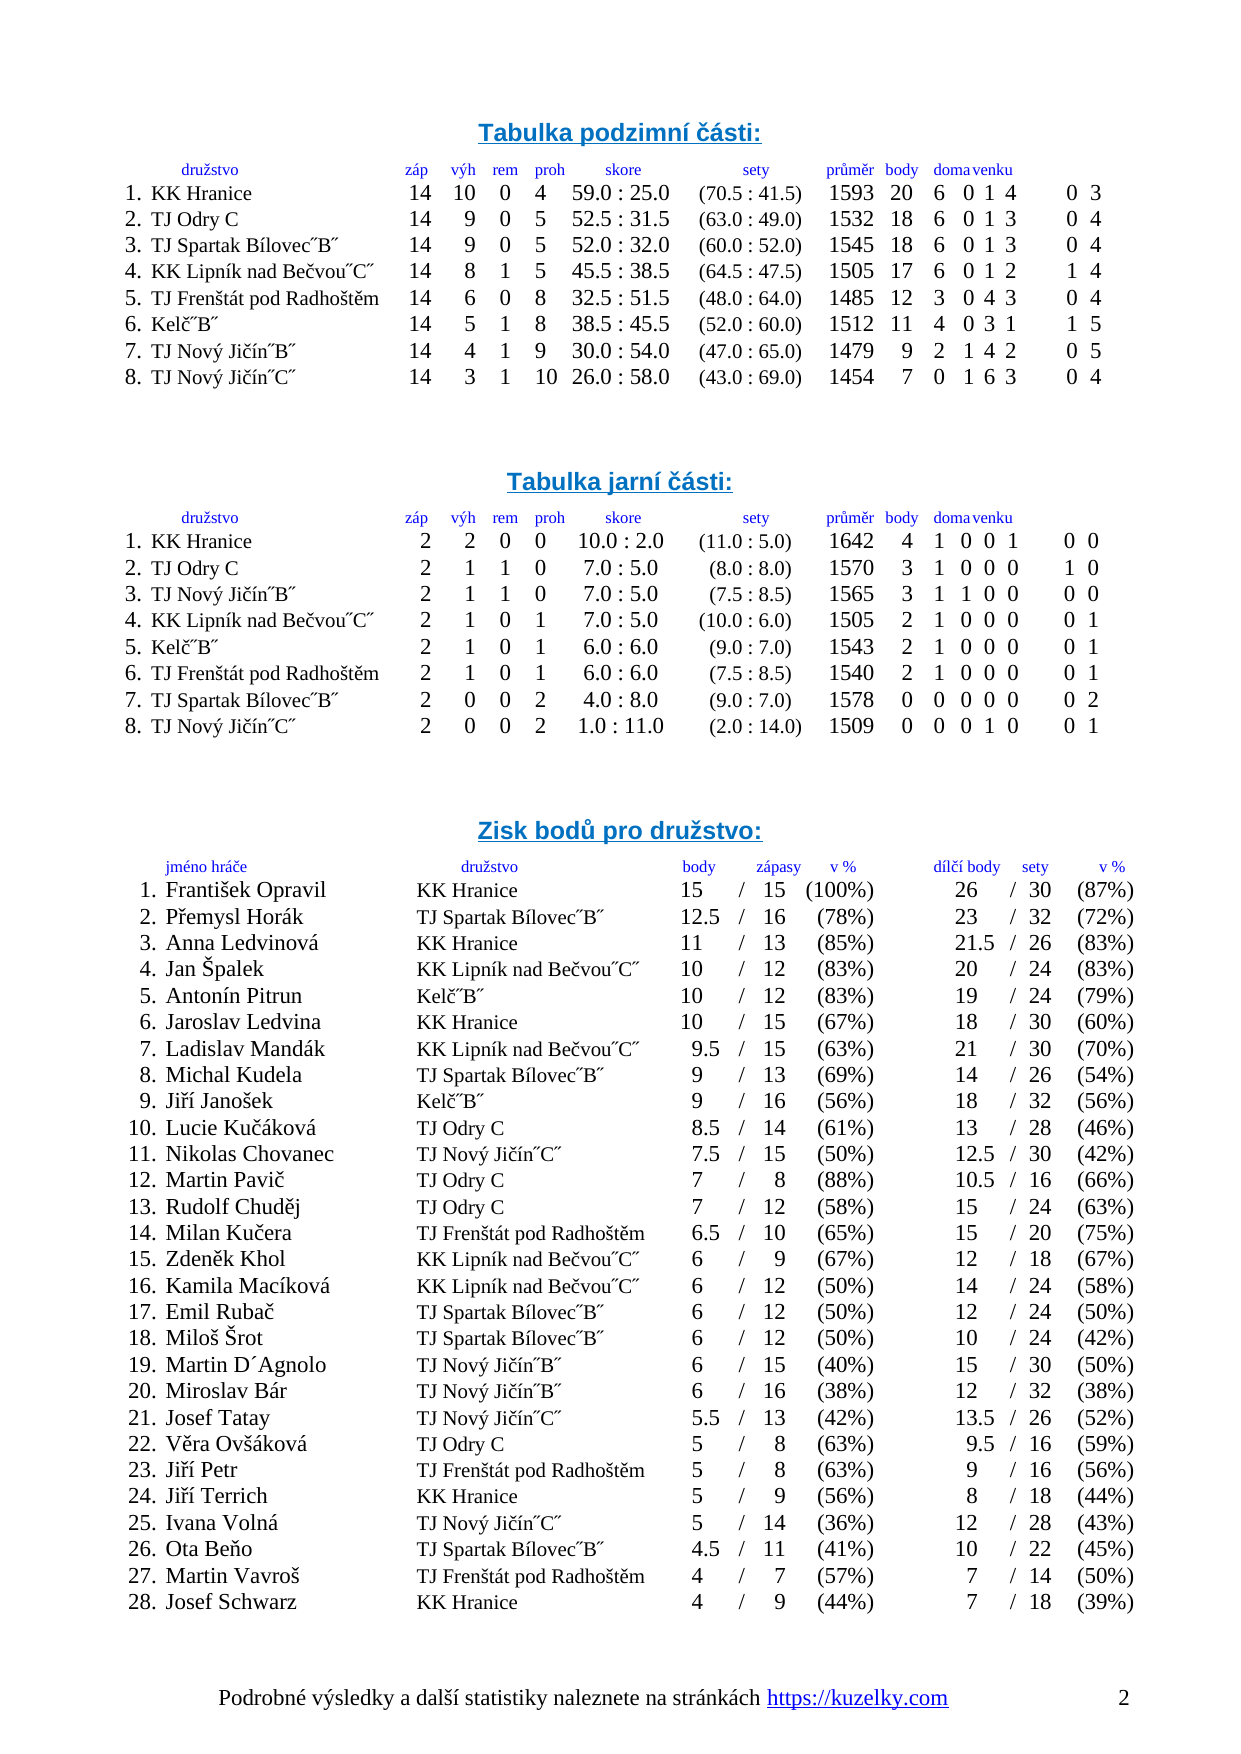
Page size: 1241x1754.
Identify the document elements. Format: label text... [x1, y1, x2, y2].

text 6. TJ Frenštát pod Radhoštěm 2 1 0 1 6.0 : 6.0 (7.5 : 8.5) 1540 2 1 0 0 0 0 1 [106, 659, 1134, 686]
text 3. TJ Spartak Bílovec˝B˝ 14 9 0 5 52.0 : 32.0 (60.0 : 52.0) 1545 18 6 0 1 3 0 4 [106, 231, 1134, 258]
text 18. Miloš Šrot TJ Spartak Bílovec˝B˝ 6 / 12 (50%) 10 / 24 (42%) [106, 1324, 1134, 1351]
text Tabulka podzimní části: [94, 118, 1145, 147]
text 2. TJ Odry C 2 1 1 0 7.0 : 5.0 (8.0 : 8.0) 1570 3 1 0 0 0 1 0 [106, 554, 1134, 580]
text 1. František Opravil KK Hranice 15 / 15 (100%) 26 / 30 (87%) [106, 876, 1134, 903]
text 3. Anna Ledvinová KK Hranice 11 / 13 (85%) 21.5 / 26 (83%) [106, 929, 1134, 956]
text 2. Přemysl Horák TJ Spartak Bílovec˝B˝ 12.5 / 16 (78%) 23 / 32 (72%) [106, 903, 1134, 929]
text 21. Josef Tatay TJ Nový Jičín˝C˝ 5.5 / 13 (42%) 13.5 / 26 (52%) [106, 1403, 1134, 1430]
text 10. Lucie Kučáková TJ Odry C 8.5 / 14 (61%) 13 / 28 (46%) [106, 1114, 1134, 1140]
text družstvo záp výh rem proh skore sety průměr body doma venku [106, 159, 1134, 178]
text jméno hráče družstvo body zápasy v % dílčí body sety v % [106, 857, 1134, 876]
text 5. TJ Frenštát pod Radhoštěm 14 6 0 8 32.5 : 51.5 (48.0 : 64.0) 1485 12 3 0 4 3 0 4 [106, 284, 1134, 310]
text 5. Antonín Pitrun Kelč˝B˝ 10 / 12 (83%) 19 / 24 (79%) [106, 982, 1134, 1008]
text 7. TJ Nový Jičín˝B˝ 14 4 1 9 30.0 : 54.0 (47.0 : 65.0) 1479 9 2 1 4 2 0 5 [106, 337, 1134, 363]
text 25. Ivana Volná TJ Nový Jičín˝C˝ 5 / 14 (36%) 12 / 28 (43%) [106, 1509, 1134, 1535]
text 26. Ota Beňo TJ Spartak Bílovec˝B˝ 4.5 / 11 (41%) 10 / 22 (45%) [106, 1535, 1134, 1562]
text 7. TJ Spartak Bílovec˝B˝ 2 0 0 2 4.0 : 8.0 (9.0 : 7.0) 1578 0 0 0 0 0 0 2 [106, 686, 1134, 712]
text 8. Michal Kudela TJ Spartak Bílovec˝B˝ 9 / 13 (69%) 14 / 26 (54%) [106, 1061, 1134, 1087]
text 4. KK Lipník nad Bečvou˝C˝ 14 8 1 5 45.5 : 38.5 (64.5 : 47.5) 1505 17 6 0 1 2 1 4 [106, 258, 1134, 284]
text 8. TJ Nový Jičín˝C˝ 14 3 1 10 26.0 : 58.0 (43.0 : 69.0) 1454 7 0 1 6 3 0 4 [106, 363, 1134, 389]
text 2. TJ Odry C 14 9 0 5 52.5 : 31.5 (63.0 : 49.0) 1532 18 6 0 1 3 0 4 [106, 205, 1134, 231]
text Tabulka jarní části: [94, 467, 1145, 496]
text 4. KK Lipník nad Bečvou˝C˝ 2 1 0 1 7.0 : 5.0 (10.0 : 6.0) 1505 2 1 0 0 0 0 1 [106, 607, 1134, 633]
text 28. Josef Schwarz KK Hranice 4 / 9 (44%) 7 / 18 (39%) [106, 1588, 1134, 1614]
text 7. Ladislav Mandák KK Lipník nad Bečvou˝C˝ 9.5 / 15 (63%) 21 / 30 (70%) [106, 1034, 1134, 1061]
text 13. Rudolf Chuděj TJ Odry C 7 / 12 (58%) 15 / 24 (63%) [106, 1193, 1134, 1219]
text 8. TJ Nový Jičín˝C˝ 2 0 0 2 1.0 : 11.0 (2.0 : 14.0) 1509 0 0 0 1 0 0 1 [106, 712, 1134, 738]
text 27. Martin Vavroš TJ Frenštát pod Radhoštěm 4 / 7 (57%) 7 / 14 (50%) [106, 1562, 1134, 1588]
text 24. Jiří Terrich KK Hranice 5 / 9 (56%) 8 / 18 (44%) [106, 1483, 1134, 1509]
text družstvo záp výh rem proh skore sety průměr body doma venku [106, 508, 1134, 527]
text 5. Kelč˝B˝ 2 1 0 1 6.0 : 6.0 (9.0 : 7.0) 1543 2 1 0 0 0 0 1 [106, 633, 1134, 659]
text 11. Nikolas Chovanec TJ Nový Jičín˝C˝ 7.5 / 15 (50%) 12.5 / 30 (42%) [106, 1140, 1134, 1166]
text 9. Jiří Janošek Kelč˝B˝ 9 / 16 (56%) 18 / 32 (56%) [106, 1087, 1134, 1114]
text 16. Kamila Macíková KK Lipník nad Bečvou˝C˝ 6 / 12 (50%) 14 / 24 (58%) [106, 1272, 1134, 1298]
text 1. KK Hranice 14 10 0 4 59.0 : 25.0 (70.5 : 41.5) 1593 20 6 0 1 4 0 3 [106, 178, 1134, 205]
text 22. Věra Ovšáková TJ Odry C 5 / 8 (63%) 9.5 / 16 (59%) [106, 1430, 1134, 1456]
text 17. Emil Rubač TJ Spartak Bílovec˝B˝ 6 / 12 (50%) 12 / 24 (50%) [106, 1298, 1134, 1324]
text 4. Jan Špalek KK Lipník nad Bečvou˝C˝ 10 / 12 (83%) 20 / 24 (83%) [106, 956, 1134, 982]
text 19. Martin D´Agnolo TJ Nový Jičín˝B˝ 6 / 15 (40%) 15 / 30 (50%) [106, 1351, 1134, 1377]
text 1. KK Hranice 2 2 0 0 10.0 : 2.0 (11.0 : 5.0) 1642 4 1 0 0 1 0 0 [106, 527, 1134, 554]
text 6. Kelč˝B˝ 14 5 1 8 38.5 : 45.5 (52.0 : 60.0) 1512 11 4 0 3 1 1 5 [106, 310, 1134, 337]
text 23. Jiří Petr TJ Frenštát pod Radhoštěm 5 / 8 (63%) 9 / 16 (56%) [106, 1456, 1134, 1483]
text Zisk bodů pro družstvo: [94, 816, 1145, 845]
text 20. Miroslav Bár TJ Nový Jičín˝B˝ 6 / 16 (38%) 12 / 32 (38%) [106, 1377, 1134, 1403]
text 15. Zdeněk Khol KK Lipník nad Bečvou˝C˝ 6 / 9 (67%) 12 / 18 (67%) [106, 1245, 1134, 1272]
text 12. Martin Pavič TJ Odry C 7 / 8 (88%) 10.5 / 16 (66%) [106, 1166, 1134, 1193]
text 6. Jaroslav Ledvina KK Hranice 10 / 15 (67%) 18 / 30 (60%) [106, 1008, 1134, 1034]
text 3. TJ Nový Jičín˝B˝ 2 1 1 0 7.0 : 5.0 (7.5 : 8.5) 1565 3 1 1 0 0 0 0 [106, 580, 1134, 607]
text 14. Milan Kučera TJ Frenštát pod Radhoštěm 6.5 / 10 (65%) 15 / 20 (75%) [106, 1219, 1134, 1245]
